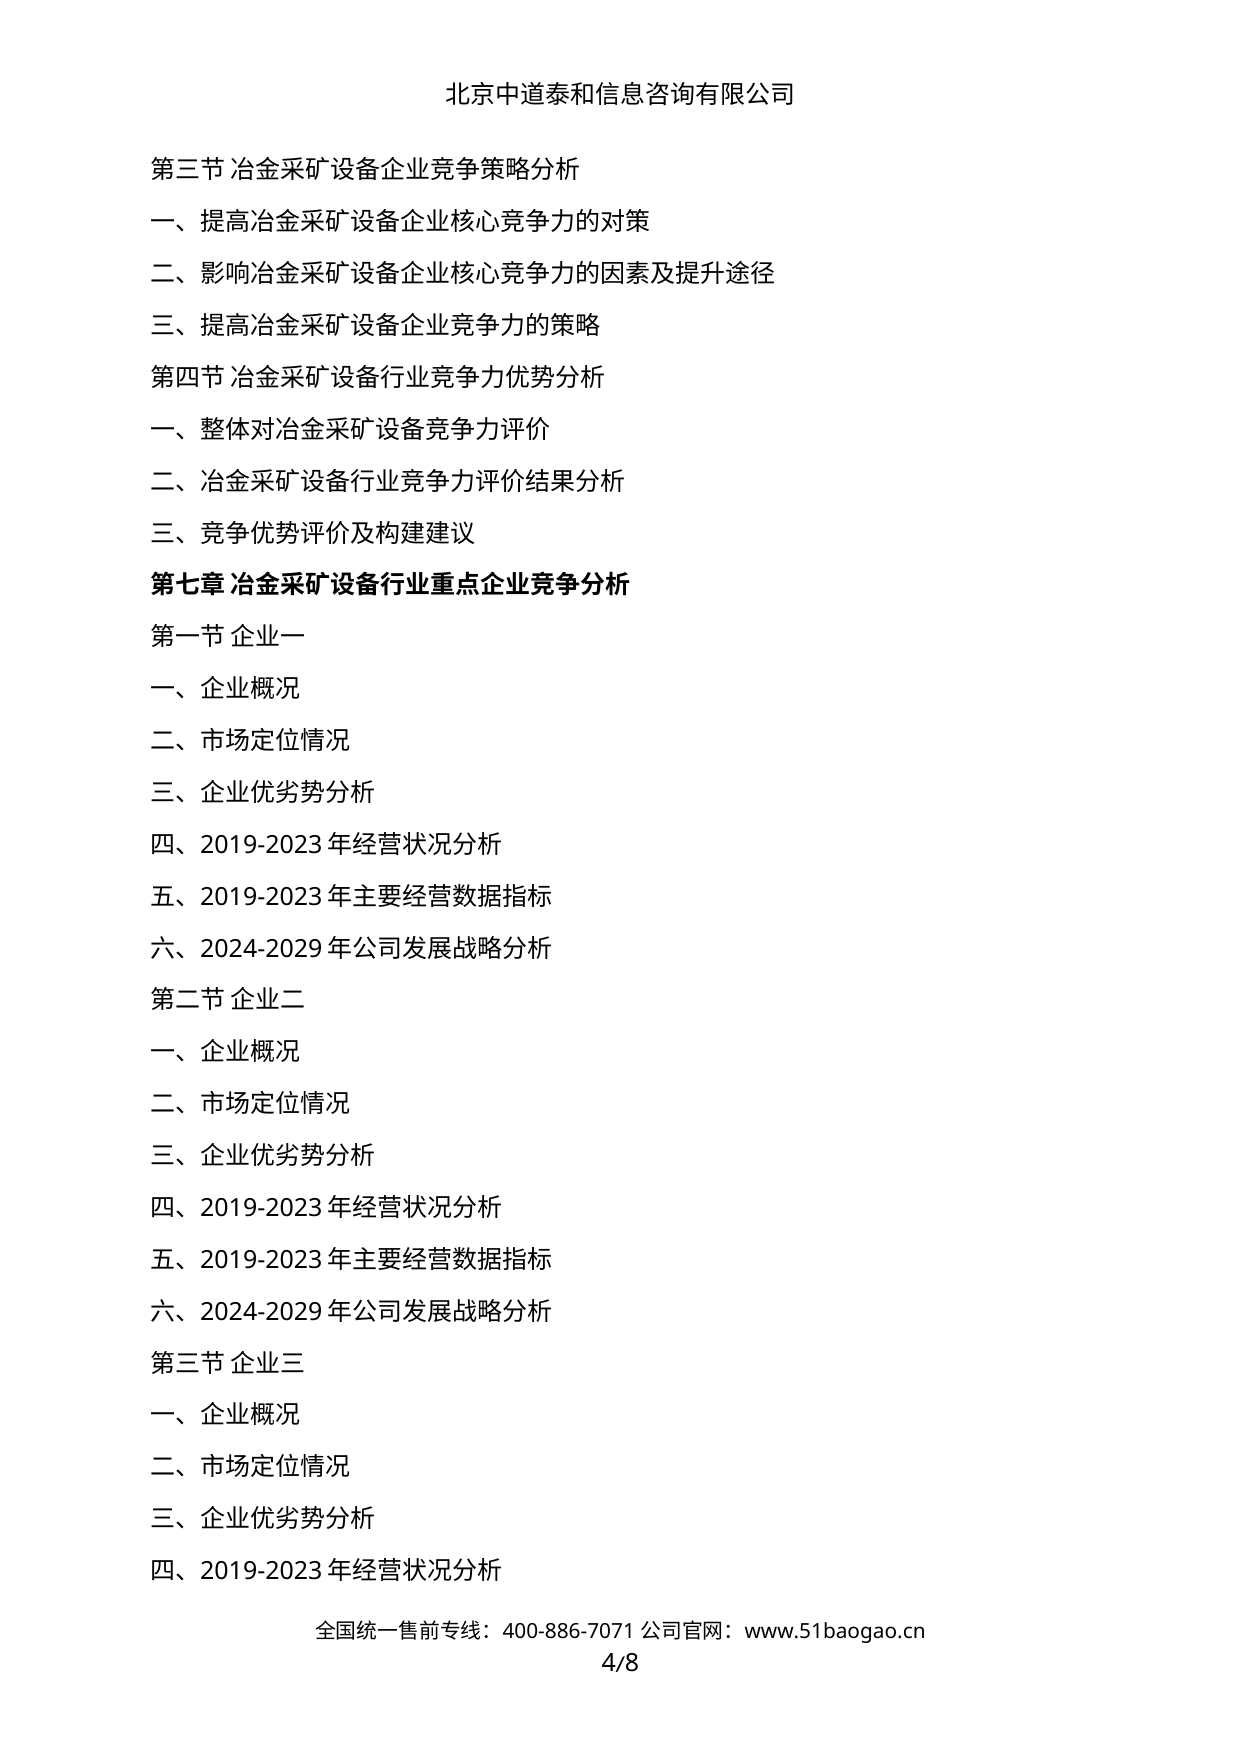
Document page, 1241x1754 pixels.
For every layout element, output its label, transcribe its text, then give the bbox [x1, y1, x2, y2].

text 四、2019-2023年经营状况分析 [150, 1551, 1090, 1587]
text 一、企业概况 [150, 669, 1090, 705]
text 一、企业概况 [150, 1395, 1090, 1431]
text 二、冶金采矿设备行业竞争力评价结果分析 [150, 461, 1090, 497]
text 第四节 冶金采矿设备行业竞争力优势分析 [150, 357, 1090, 394]
text 一、整体对冶金采矿设备竞争力评价 [150, 409, 1090, 446]
text 六、2024-2029年公司发展战略分析 [150, 928, 1090, 964]
text 二、市场定位情况 [150, 1447, 1090, 1483]
text 一、企业概况 [150, 1032, 1090, 1068]
text 二、市场定位情况 [150, 721, 1090, 757]
text 二、影响冶金采矿设备企业核心竞争力的因素及提升途径 [150, 254, 1090, 290]
text 五、2019-2023年主要经营数据指标 [150, 1239, 1090, 1276]
text 一、提高冶金采矿设备企业核心竞争力的对策 [150, 202, 1090, 238]
text 四、2019-2023年经营状况分析 [150, 1187, 1090, 1224]
text 三、提高冶金采矿设备企业竞争力的策略 [150, 306, 1090, 342]
text 三、企业优劣势分析 [150, 1499, 1090, 1535]
text 第三节 企业三 [150, 1343, 1090, 1379]
text 六、2024-2029年公司发展战略分析 [150, 1291, 1090, 1327]
text 五、2019-2023年主要经营数据指标 [150, 876, 1090, 912]
text 三、企业优劣势分析 [150, 772, 1090, 809]
text 三、竞争优势评价及构建建议 [150, 513, 1090, 549]
text 第三节 冶金采矿设备企业竞争策略分析 [150, 150, 1090, 186]
text 三、企业优劣势分析 [150, 1136, 1090, 1172]
text 二、市场定位情况 [150, 1084, 1090, 1120]
text 第七章 冶金采矿设备行业重点企业竞争分析 [150, 565, 1090, 601]
text 第二节 企业二 [150, 980, 1090, 1016]
text 四、2019-2023年经营状况分析 [150, 824, 1090, 861]
text 第一节 企业一 [150, 617, 1090, 653]
